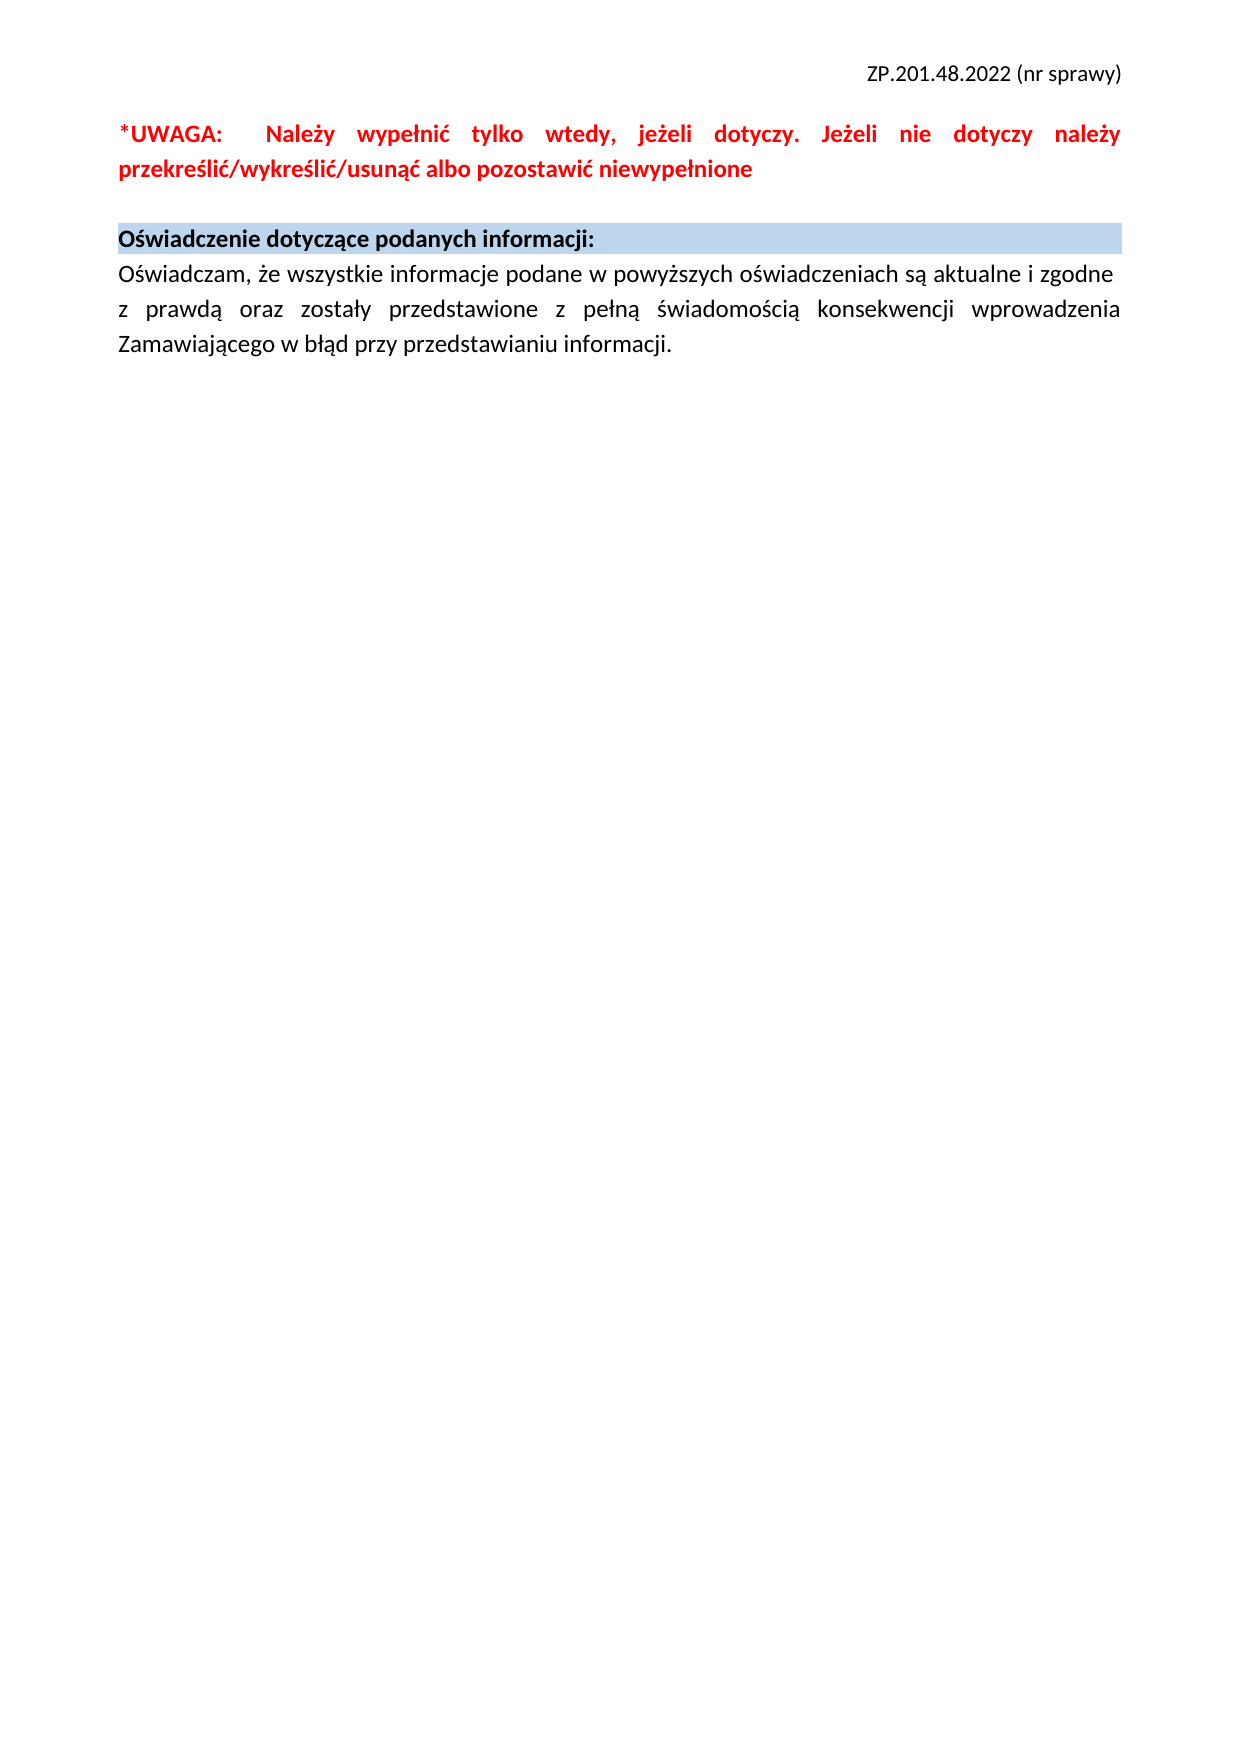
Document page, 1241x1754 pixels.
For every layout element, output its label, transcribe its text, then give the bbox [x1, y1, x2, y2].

text *UWAGA: Należy wypełnić tylko wtedy, jeżeli dotyczy. Jeżeli nie dotyczy należy przekreślić/wykreślić/usunąć albo pozostawić niewypełnione [118, 118, 1122, 184]
text Oświadczenie dotyczące podanych informacji: [118, 223, 1122, 254]
text Oświadczam, że wszystkie informacje podane w powyższych oświadczeniach są aktualne i zgodne z prawdą oraz zostały przedstawione z pełną świadomością konsekwencji wprowadzenia Zamawiającego w błąd przy przedstawianiu informacji. [118, 258, 1122, 359]
